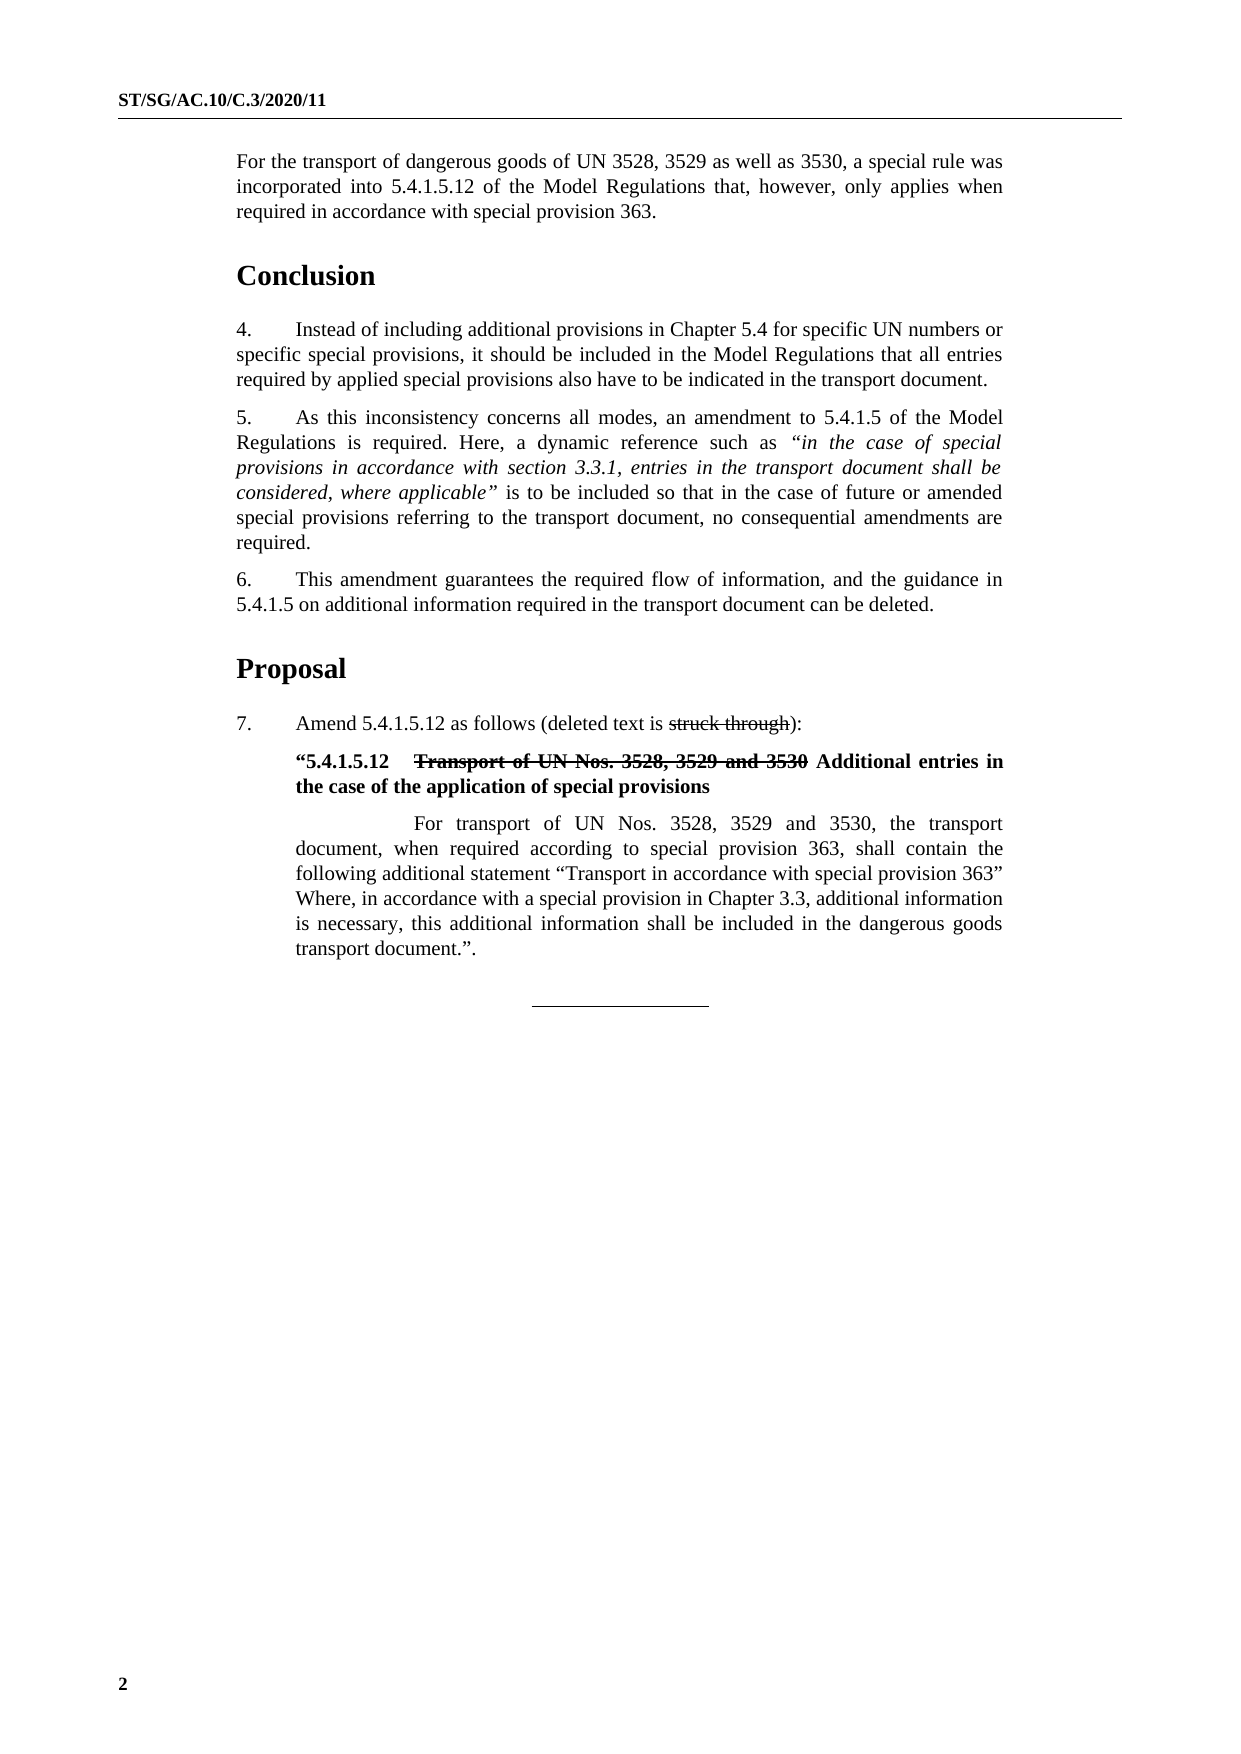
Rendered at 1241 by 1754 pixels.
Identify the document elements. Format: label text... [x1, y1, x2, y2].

text 7. Amend 5.4.1.5.12 as follows (deleted text is struck through): [236, 710, 1004, 735]
text 5. As this inconsistency concerns all modes, an amendment to 5.4.1.5 of the Model Regulations is required. Here, a dynamic reference such as “in the case of special provisions in accordance with section 3.3.1, entries in the transport document shall be considered, where applicable” is to be included so that in the case of future or amended special provisions referring to the transport document, no consequential amendments are required. [236, 404, 1004, 554]
text “5.4.1.5.12 Transport of UN Nos. 3528, 3529 and 3530 Additional entries in the case of the application of special provisions [295, 748, 1004, 798]
text 4. Instead of including additional provisions in Chapter 5.4 for specific UN numbers or specific special provisions, it should be included in the Model Regulations that all entries required by applied special provisions also have to be indicated in the transport document. [236, 316, 1004, 391]
text For the transport of dangerous goods of UN 3528, 3529 as well as 3530, a special rule was incorporated into 5.4.1.5.12 of the Model Regulations that, however, only applies when required in accordance with special provision 363. [236, 148, 1004, 223]
text Conclusion [118, 260, 1004, 291]
text Proposal [118, 654, 1004, 685]
text For transport of UN Nos. 3528, 3529 and 3530, the transport document, when required according to special provision 363, shall contain the following additional statement “Transport in accordance with special provision 363” Where, in accordance with a special provision in Chapter 3.3, additional information is necessary, this additional information shall be included in the dangerous goods transport document.”. [295, 810, 1004, 960]
text 6. This amendment guarantees the required flow of information, and the guidance in 5.4.1.5 on additional information required in the transport document can be deleted. [236, 566, 1004, 616]
